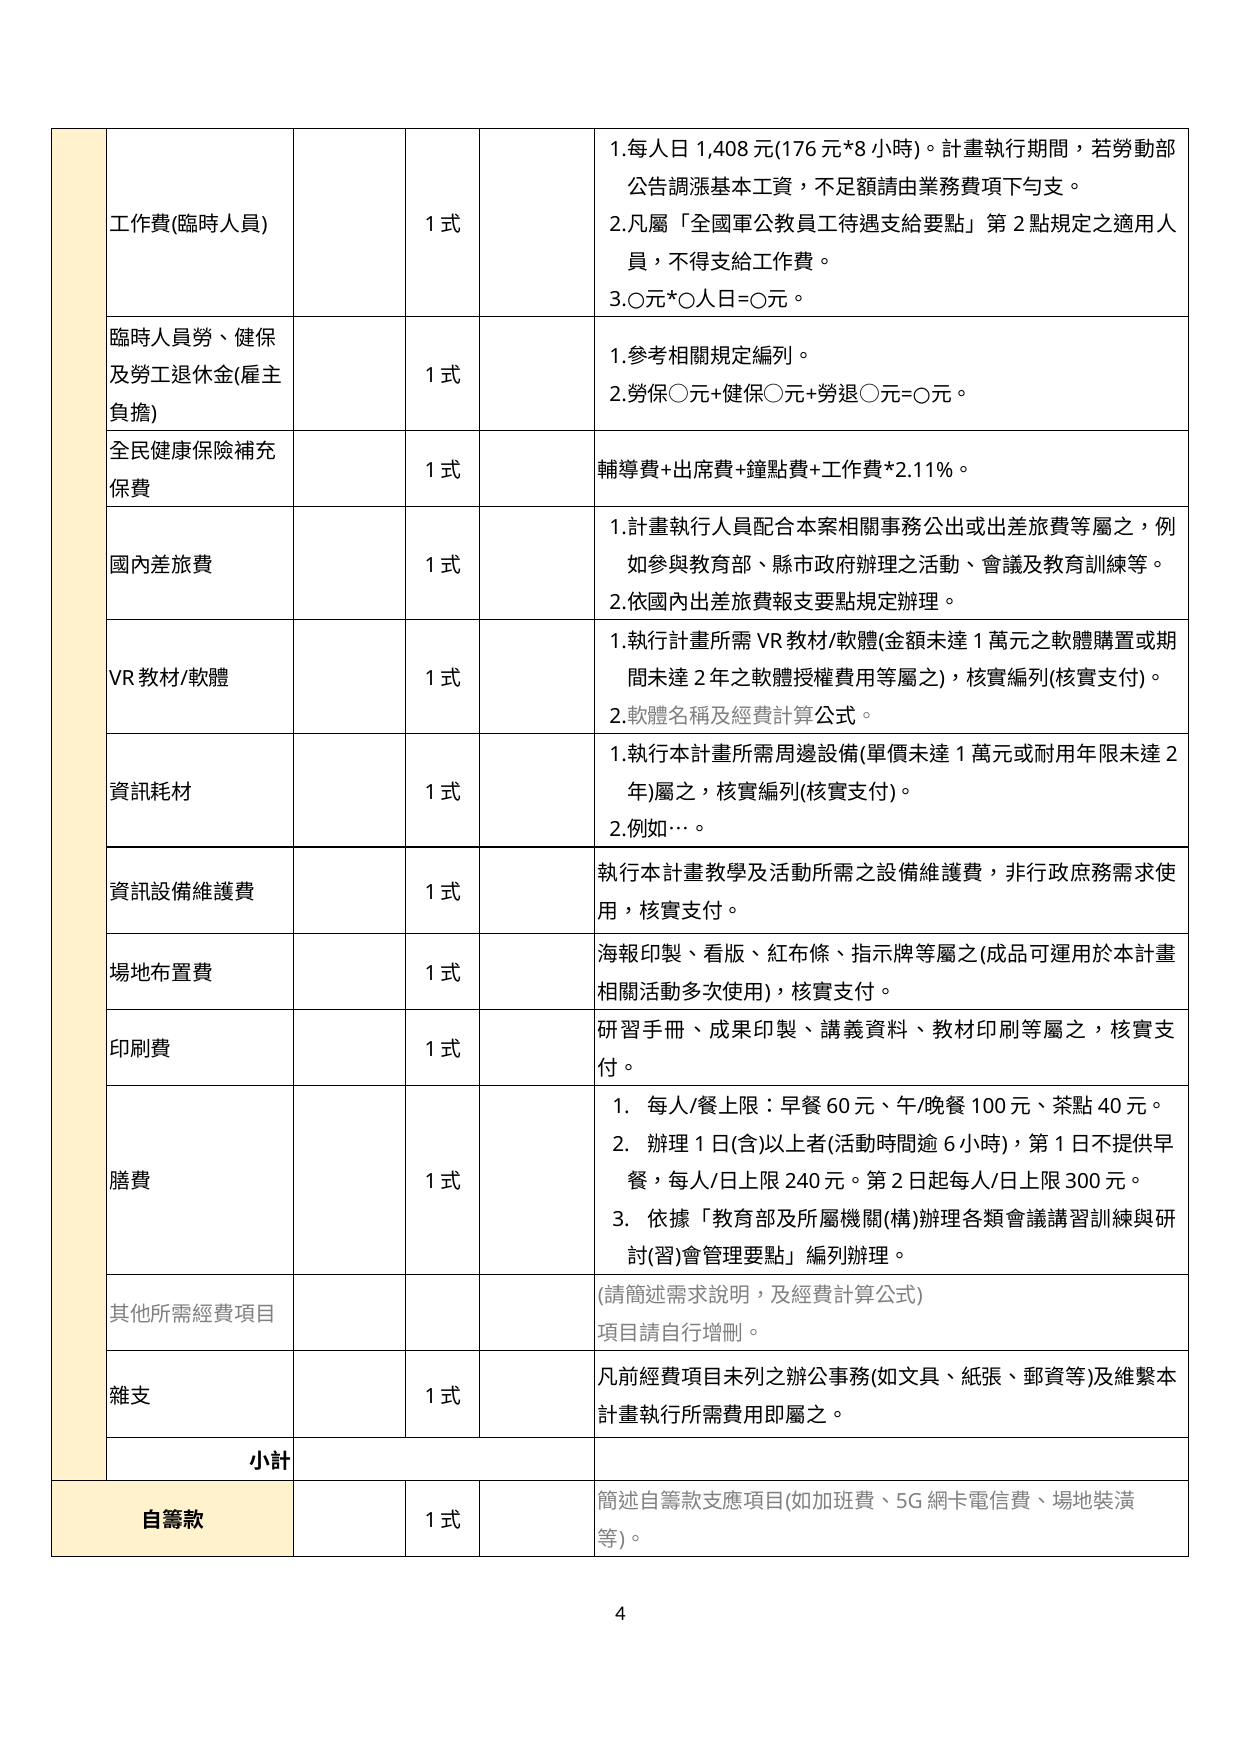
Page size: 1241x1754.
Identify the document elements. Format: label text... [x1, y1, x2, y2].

table_cell [294, 1086, 405, 1274]
table_cell [480, 1010, 594, 1085]
table_cell 臨時人員勞、健保及勞工退休金(雇主負擔) [107, 317, 293, 430]
table_cell [480, 431, 594, 506]
table_cell [480, 1481, 594, 1556]
table_cell [294, 934, 405, 1009]
table_cell [480, 129, 594, 316]
table_cell [294, 507, 405, 619]
table_cell [480, 1275, 594, 1350]
table_cell 自籌款 [52, 1481, 293, 1556]
table_cell [294, 129, 405, 316]
table_cell 1式 [406, 734, 479, 846]
table_cell 小計 [107, 1438, 293, 1480]
table_cell 計畫執行人員配合本案相關事務公出或出差旅費等屬之，例如參與教育部、縣市政府辦理之活動、會議及教育訓練等。 依國內出差旅費報支要點規定辦理。 [595, 507, 1188, 619]
table_cell [406, 1275, 479, 1350]
table_cell 凡前經費項目未列之辦公事務(如文具、紙張、郵資等)及維繫本計畫執行所需費用即屬之。 [595, 1351, 1188, 1437]
table_cell 雜支 [107, 1351, 293, 1437]
table_cell [480, 934, 594, 1009]
table_cell 參考相關規定編列。 勞保○元+健保○元+勞退○元=○元。 [595, 317, 1188, 430]
table_cell [294, 431, 405, 506]
table_cell 執行本計畫教學及活動所需之設備維護費，非行政庶務需求使用，核實支付。 [595, 848, 1188, 933]
table_cell 執行計畫所需VR教材/軟體(金額未達1萬元之軟體購置或期間未達2年之軟體授權費用等屬之)，核實編列(核實支付)。 軟體名稱及經費計算公式。 [595, 620, 1188, 733]
table_cell [294, 734, 405, 846]
table_cell 國內差旅費 [107, 507, 293, 619]
table_cell [480, 734, 594, 846]
table_cell 資訊耗材 [107, 734, 293, 846]
table_cell VR教材/軟體 [107, 620, 293, 733]
table_cell 1式 [406, 1086, 479, 1274]
table_cell 1式 [406, 431, 479, 506]
table_cell 1式 [406, 620, 479, 733]
table_cell 簡述自籌款支應項目(如加班費、5G網卡電信費、場地裝潢等)。 [595, 1481, 1188, 1556]
table_cell (請簡述需求說明，及經費計算公式) 項目請自行增刪。 [595, 1275, 1188, 1350]
table_cell 每人/餐上限：早餐60元、午/晚餐100元、茶點40元。 辦理1日(含)以上者(活動時間逾6小時)，第1日不提供早餐，每人/日上限240元。第2日起每人/日上限300元。 依據「教育部及所屬機關(構)辦理各類會議講習訓練與研討(習)會管理要點」編列辦理。 [595, 1086, 1188, 1274]
table_cell 1式 [406, 129, 479, 316]
table_cell [294, 620, 405, 733]
table_cell 輔導費+出席費+鐘點費+工作費*2.11%。 [595, 431, 1188, 506]
table_cell 1式 [406, 934, 479, 1009]
table_cell [480, 1351, 594, 1437]
table_cell [294, 1010, 405, 1085]
table_cell 1式 [406, 1351, 479, 1437]
table_cell 資訊設備維護費 [107, 848, 293, 933]
table_cell 其他所需經費項目 [107, 1275, 293, 1350]
table_cell 1式 [406, 848, 479, 933]
table_cell [294, 1275, 405, 1350]
table_cell 全民健康保險補充保費 [107, 431, 293, 506]
table_cell 膳費 [107, 1086, 293, 1274]
table_cell [595, 1438, 1188, 1480]
table_cell [480, 620, 594, 733]
table_cell 場地布置費 [107, 934, 293, 1009]
table_cell 每人日1,408元(176元*8小時)。計畫執行期間，若勞動部公告調漲基本工資，不足額請由業務費項下勻支。 凡屬「全國軍公教員工待遇支給要點」第2點規定之適用人員，不得支給工作費。 ○元*○人日=○元。 [595, 129, 1188, 316]
table_cell [294, 317, 405, 430]
table_cell [480, 1086, 594, 1274]
table_cell [294, 1351, 405, 1437]
table_cell 1式 [406, 1010, 479, 1085]
table_cell [480, 317, 594, 430]
table_cell 1式 [406, 507, 479, 619]
table_cell 工作費(臨時人員) [107, 129, 293, 316]
table_cell [480, 848, 594, 933]
table_cell [294, 1438, 594, 1480]
table_cell [480, 507, 594, 619]
table_cell 1式 [406, 1481, 479, 1556]
table_cell 執行本計畫所需周邊設備(單價未達1萬元或耐用年限未達2年)屬之，核實編列(核實支付)。 例如…。 [595, 734, 1188, 846]
table_cell 印刷費 [107, 1010, 293, 1085]
table_cell 海報印製、看版、紅布條、指示牌等屬之(成品可運用於本計畫相關活動多次使用)，核實支付。 [595, 934, 1188, 1009]
table_cell 1式 [406, 317, 479, 430]
table_cell 研習手冊、成果印製、講義資料、教材印刷等屬之，核實支付。 [595, 1010, 1188, 1085]
table_cell [294, 1481, 405, 1556]
table_cell [294, 848, 405, 933]
